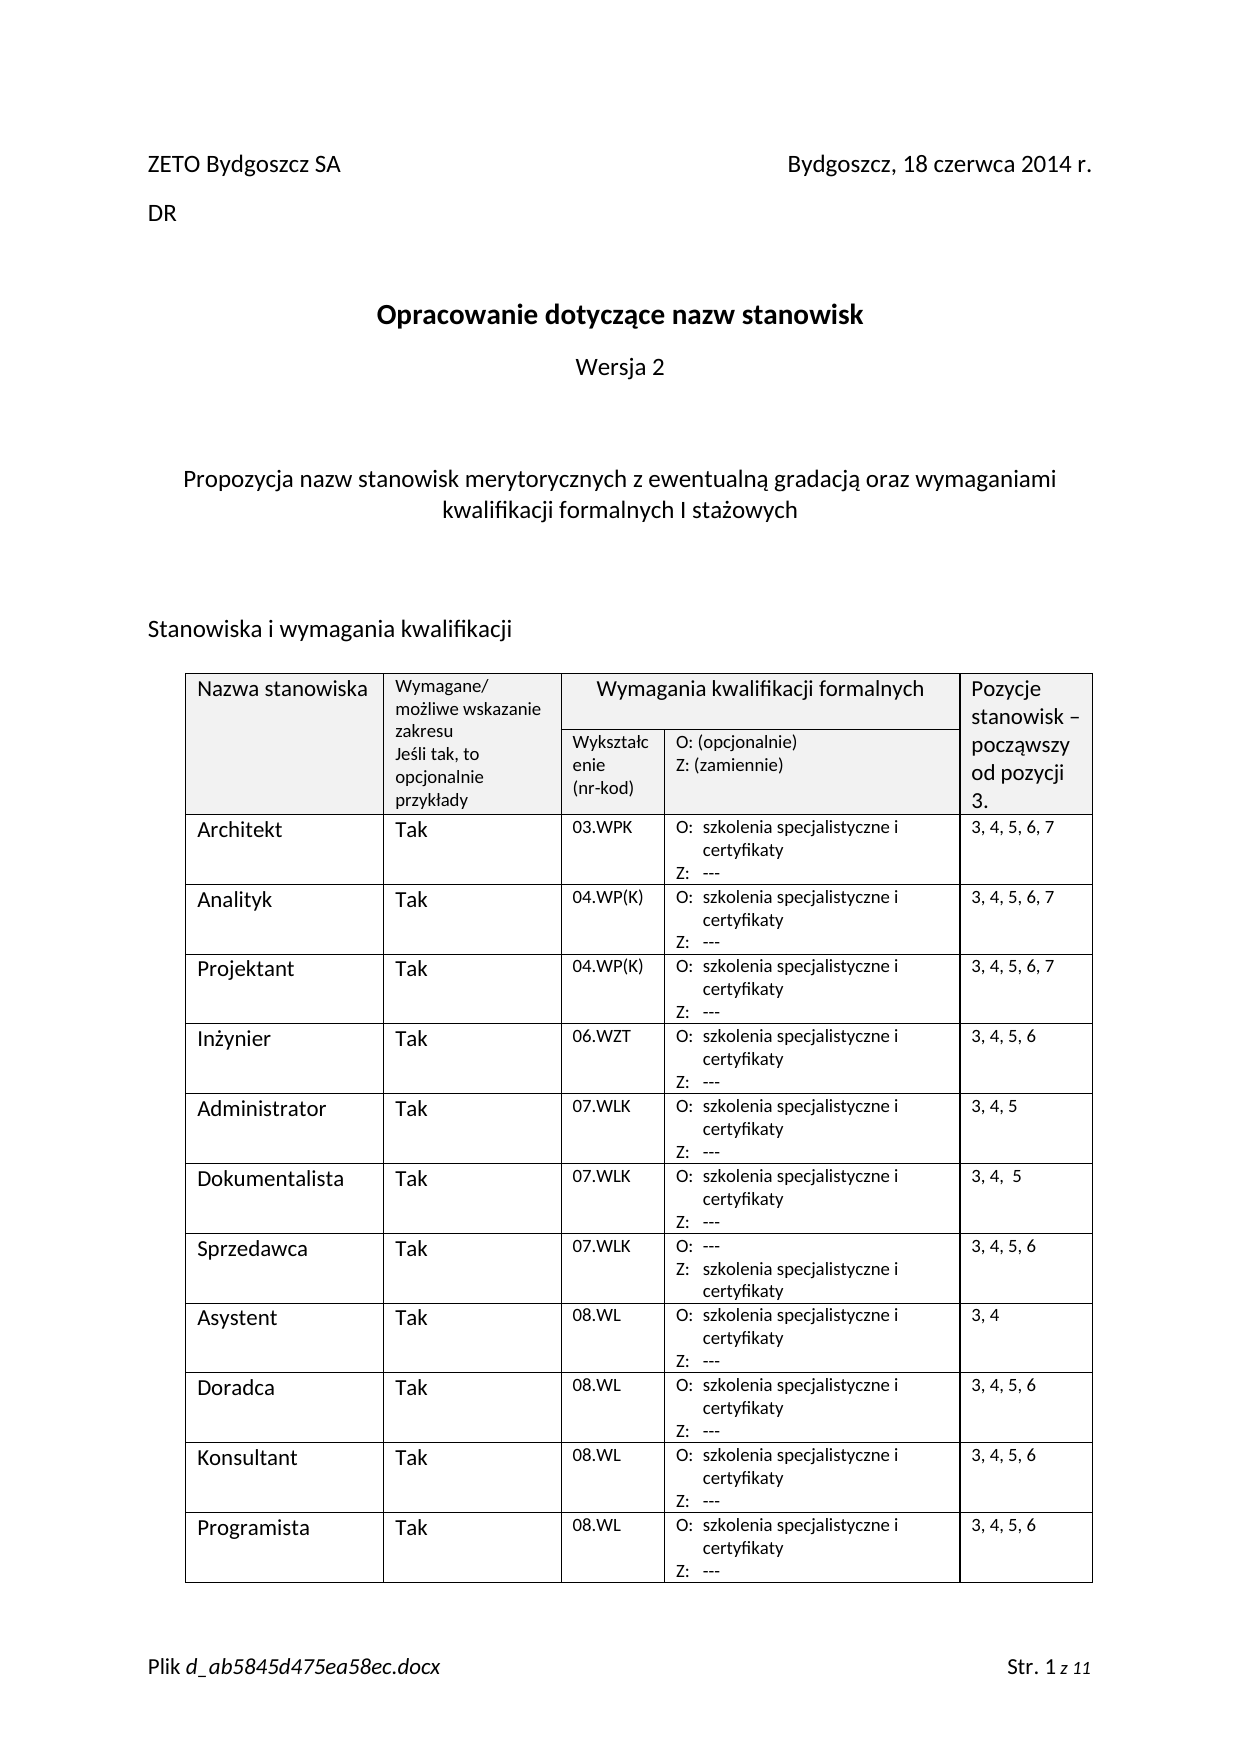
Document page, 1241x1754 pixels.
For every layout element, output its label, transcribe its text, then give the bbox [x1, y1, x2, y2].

table_cell 3, 4 [961, 1304, 1092, 1372]
table_cell 08.WL [562, 1304, 664, 1372]
text Opracowanie dotyczące nazw stanowisk [148, 296, 1092, 332]
table_cell 07.WLK [562, 1164, 664, 1233]
table_cell Asystent [186, 1304, 383, 1372]
table_cell 07.WLK [562, 1234, 664, 1302]
table_cell Wykształcenie (nr-kod) [562, 730, 664, 814]
table_cell 3, 4, 5, 6, 7 [961, 885, 1092, 953]
table_header Pozycje stanowisk – począwszy od pozycji 3. [961, 674, 1092, 814]
table_cell Projektant [186, 955, 383, 1023]
table_cell 03.WPK [562, 815, 664, 884]
table_cell 3, 4, 5, 6 [961, 1373, 1092, 1442]
table_cell Tak [384, 1304, 561, 1372]
table_cell 08.WL [562, 1373, 664, 1442]
text DR [148, 197, 1092, 228]
table_cell Architekt [186, 815, 383, 884]
table_cell 04.WP(K) [562, 955, 664, 1023]
table_cell O: szkolenia specjalistyczne i certyfikaty Z: --- [665, 1164, 959, 1233]
table_cell Administrator [186, 1094, 383, 1163]
table_cell Tak [384, 1164, 561, 1233]
table_cell Tak [384, 1513, 561, 1582]
table_header Wymagane/możliwe wskazanie zakresu Jeśli tak, to opcjonalnie przykłady [384, 674, 561, 814]
table_cell O: --- Z: szkolenia specjalistyczne i certyfikaty [665, 1234, 959, 1302]
table_cell 3, 4, 5, 6, 7 [961, 955, 1092, 1023]
table_cell Tak [384, 1443, 561, 1512]
text Wersja 2 [148, 352, 1092, 382]
table_cell Tak [384, 1373, 561, 1442]
table_cell 3, 4, 5 [961, 1164, 1092, 1233]
table_cell Sprzedawca [186, 1234, 383, 1302]
table_cell Tak [384, 815, 561, 884]
table_cell Konsultant [186, 1443, 383, 1512]
text Propozycja nazw stanowisk merytorycznych z ewentualną gradacją oraz wymaganiami kwalifikacji formalnych I stażowych [148, 463, 1092, 524]
table_cell O: szkolenia specjalistyczne i certyfikaty Z: --- [665, 1304, 959, 1372]
table_cell 3, 4, 5, 6, 7 [961, 815, 1092, 884]
table_cell 04.WP(K) [562, 885, 664, 953]
table_header Wymagania kwalifikacji formalnych [562, 674, 959, 729]
table_cell Tak [384, 955, 561, 1023]
table_cell Tak [384, 1234, 561, 1302]
table_cell 08.WL [562, 1443, 664, 1512]
table_cell Analityk [186, 885, 383, 953]
table_cell 3, 4, 5 [961, 1094, 1092, 1163]
table_cell O: szkolenia specjalistyczne i certyfikaty Z: --- [665, 1373, 959, 1442]
table_cell Dokumentalista [186, 1164, 383, 1233]
table_cell 3, 4, 5, 6 [961, 1513, 1092, 1582]
table_cell Inżynier [186, 1024, 383, 1093]
table_cell O: szkolenia specjalistyczne i certyfikaty Z: --- [665, 955, 959, 1023]
table_header Nazwa stanowiska [186, 674, 383, 814]
table_cell O: (opcjonalnie) Z: (zamiennie) [665, 730, 959, 814]
table_cell 07.WLK [562, 1094, 664, 1163]
table_cell Tak [384, 1024, 561, 1093]
table_cell 3, 4, 5, 6 [961, 1234, 1092, 1302]
table_cell 3, 4, 5, 6 [961, 1024, 1092, 1093]
table_cell O: szkolenia specjalistyczne i certyfikaty Z: --- [665, 1443, 959, 1512]
table_cell O: szkolenia specjalistyczne i certyfikaty Z: --- [665, 1024, 959, 1093]
table_cell 08.WL [562, 1513, 664, 1582]
table_cell O: szkolenia specjalistyczne i certyfikaty Z: --- [665, 1513, 959, 1582]
text Stanowiska i wymagania kwalifikacji [148, 613, 1092, 644]
table_cell O: szkolenia specjalistyczne i certyfikaty Z: --- [665, 815, 959, 884]
table_cell 3, 4, 5, 6 [961, 1443, 1092, 1512]
table_cell Tak [384, 885, 561, 953]
table_cell Doradca [186, 1373, 383, 1442]
table_cell 06.WZT [562, 1024, 664, 1093]
table_cell O: szkolenia specjalistyczne i certyfikaty Z: --- [665, 885, 959, 953]
text ZETO Bydgoszcz SA Bydgoszcz, 18 czerwca 2014 r. [148, 148, 1092, 178]
table_cell Tak [384, 1094, 561, 1163]
table_cell Programista [186, 1513, 383, 1582]
table_cell O: szkolenia specjalistyczne i certyfikaty Z: --- [665, 1094, 959, 1163]
